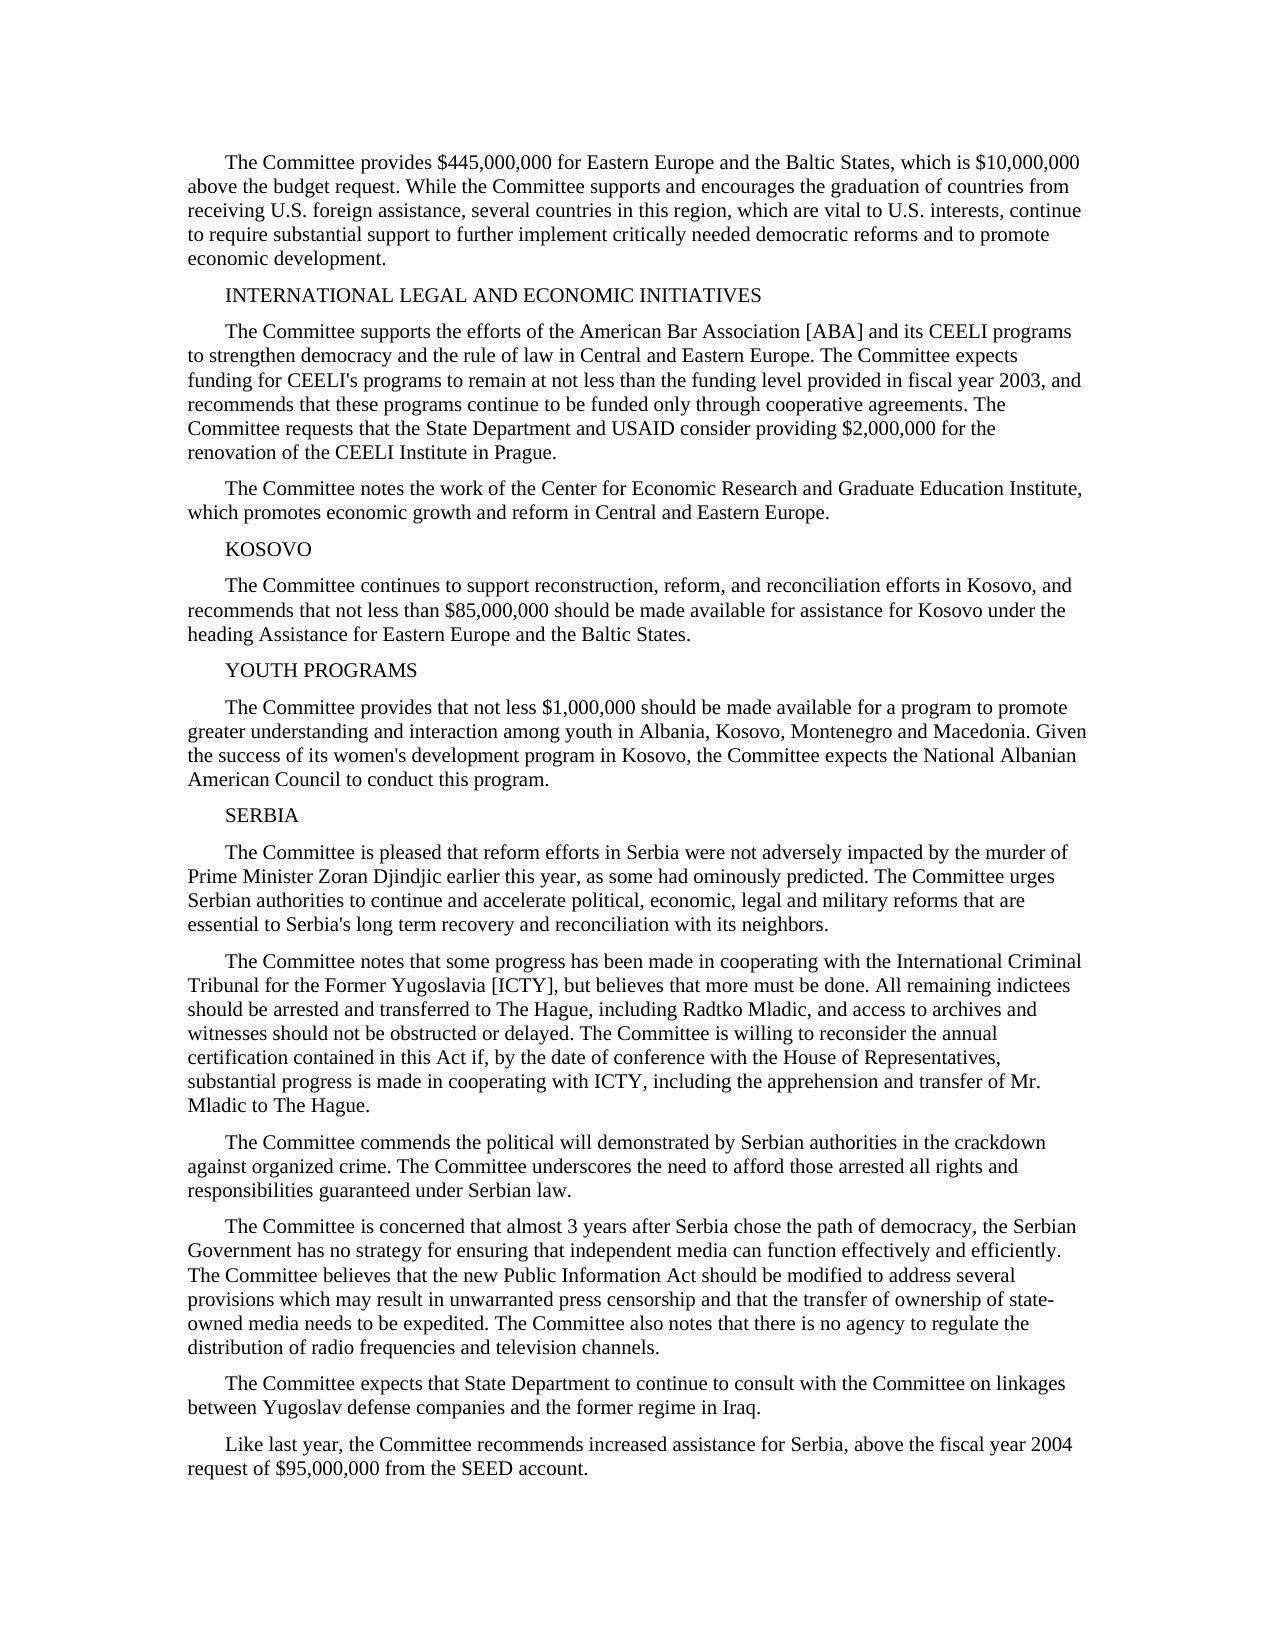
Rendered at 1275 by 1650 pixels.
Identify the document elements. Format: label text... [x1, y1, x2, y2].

text The Committee is pleased that reform efforts in Serbia were not adversely impacted by the murder of Prime Minister Zoran Djindjic earlier this year, as some had ominously predicted. The Committee urges Serbian authorities to continue and accelerate political, economic, legal and military reforms that are essential to Serbia's long term recovery and reconciliation with its neighbors. [187, 840, 1087, 936]
text The Committee supports the efforts of the American Bar Association [ABA] and its CEELI programs to strengthen democracy and the rule of law in Central and Eastern Europe. The Committee expects funding for CEELI's programs to remain at not less than the funding level provided in fiscal year 2003, and recommends that these programs continue to be funded only through cooperative agreements. The Committee requests that the State Department and USAID consider providing $2,000,000 for the renovation of the CEELI Institute in Prague. [187, 319, 1087, 464]
text SERBIA [187, 803, 1087, 827]
text The Committee continues to support reconstruction, reform, and reconciliation efforts in Kosovo, and recommends that not less than $85,000,000 should be made available for assistance for Kosovo under the heading Assistance for Eastern Europe and the Baltic States. [187, 573, 1087, 646]
text YOUTH PROGRAMS [187, 658, 1087, 682]
text The Committee notes the work of the Center for Economic Research and Graduate Education Institute, which promotes economic growth and reform in Central and Eastern Europe. [187, 476, 1087, 524]
text The Committee provides $445,000,000 for Eastern Europe and the Baltic States, which is $10,000,000 above the budget request. While the Committee supports and encourages the graduation of countries from receiving U.S. foreign assistance, several countries in this region, which are vital to U.S. interests, continue to require substantial support to further implement critically needed democratic reforms and to promote economic development. [187, 150, 1087, 270]
text The Committee is concerned that almost 3 years after Serbia chose the path of democracy, the Serbian Government has no strategy for ensuring that independent media can function effectively and efficiently. The Committee believes that the new Public Information Act should be modified to address several provisions which may result in unwarranted press censorship and that the transfer of ownership of state-owned media needs to be expedited. The Committee also notes that there is no agency to regulate the distribution of radio frequencies and television channels. [187, 1214, 1087, 1359]
text INTERNATIONAL LEGAL AND ECONOMIC INITIATIVES [187, 283, 1087, 307]
text Like last year, the Committee recommends increased assistance for Serbia, above the fiscal year 2004 request of $95,000,000 from the SEED account. [187, 1432, 1087, 1480]
text The Committee provides that not less $1,000,000 should be made available for a program to promote greater understanding and interaction among youth in Albania, Kosovo, Montenegro and Macedonia. Given the success of its women's development program in Kosovo, the Committee expects the National Albanian American Council to conduct this program. [187, 695, 1087, 791]
text KOSOVO [187, 537, 1087, 561]
text The Committee commends the political will demonstrated by Serbian authorities in the crackdown against organized crime. The Committee underscores the need to afford those arrested all rights and responsibilities guaranteed under Serbian law. [187, 1130, 1087, 1202]
text The Committee notes that some progress has been made in cooperating with the International Criminal Tribunal for the Former Yugoslavia [ICTY], but believes that more must be done. All remaining indictees should be arrested and transferred to The Hague, including Radtko Mladic, and access to archives and witnesses should not be obstructed or delayed. The Committee is willing to reconsider the annual certification contained in this Act if, by the date of conference with the House of Representatives, substantial progress is made in cooperating with ICTY, including the apprehension and transfer of Mr. Mladic to The Hague. [187, 949, 1087, 1117]
text The Committee expects that State Department to continue to consult with the Committee on linkages between Yugoslav defense companies and the former regime in Iraq. [187, 1371, 1087, 1419]
